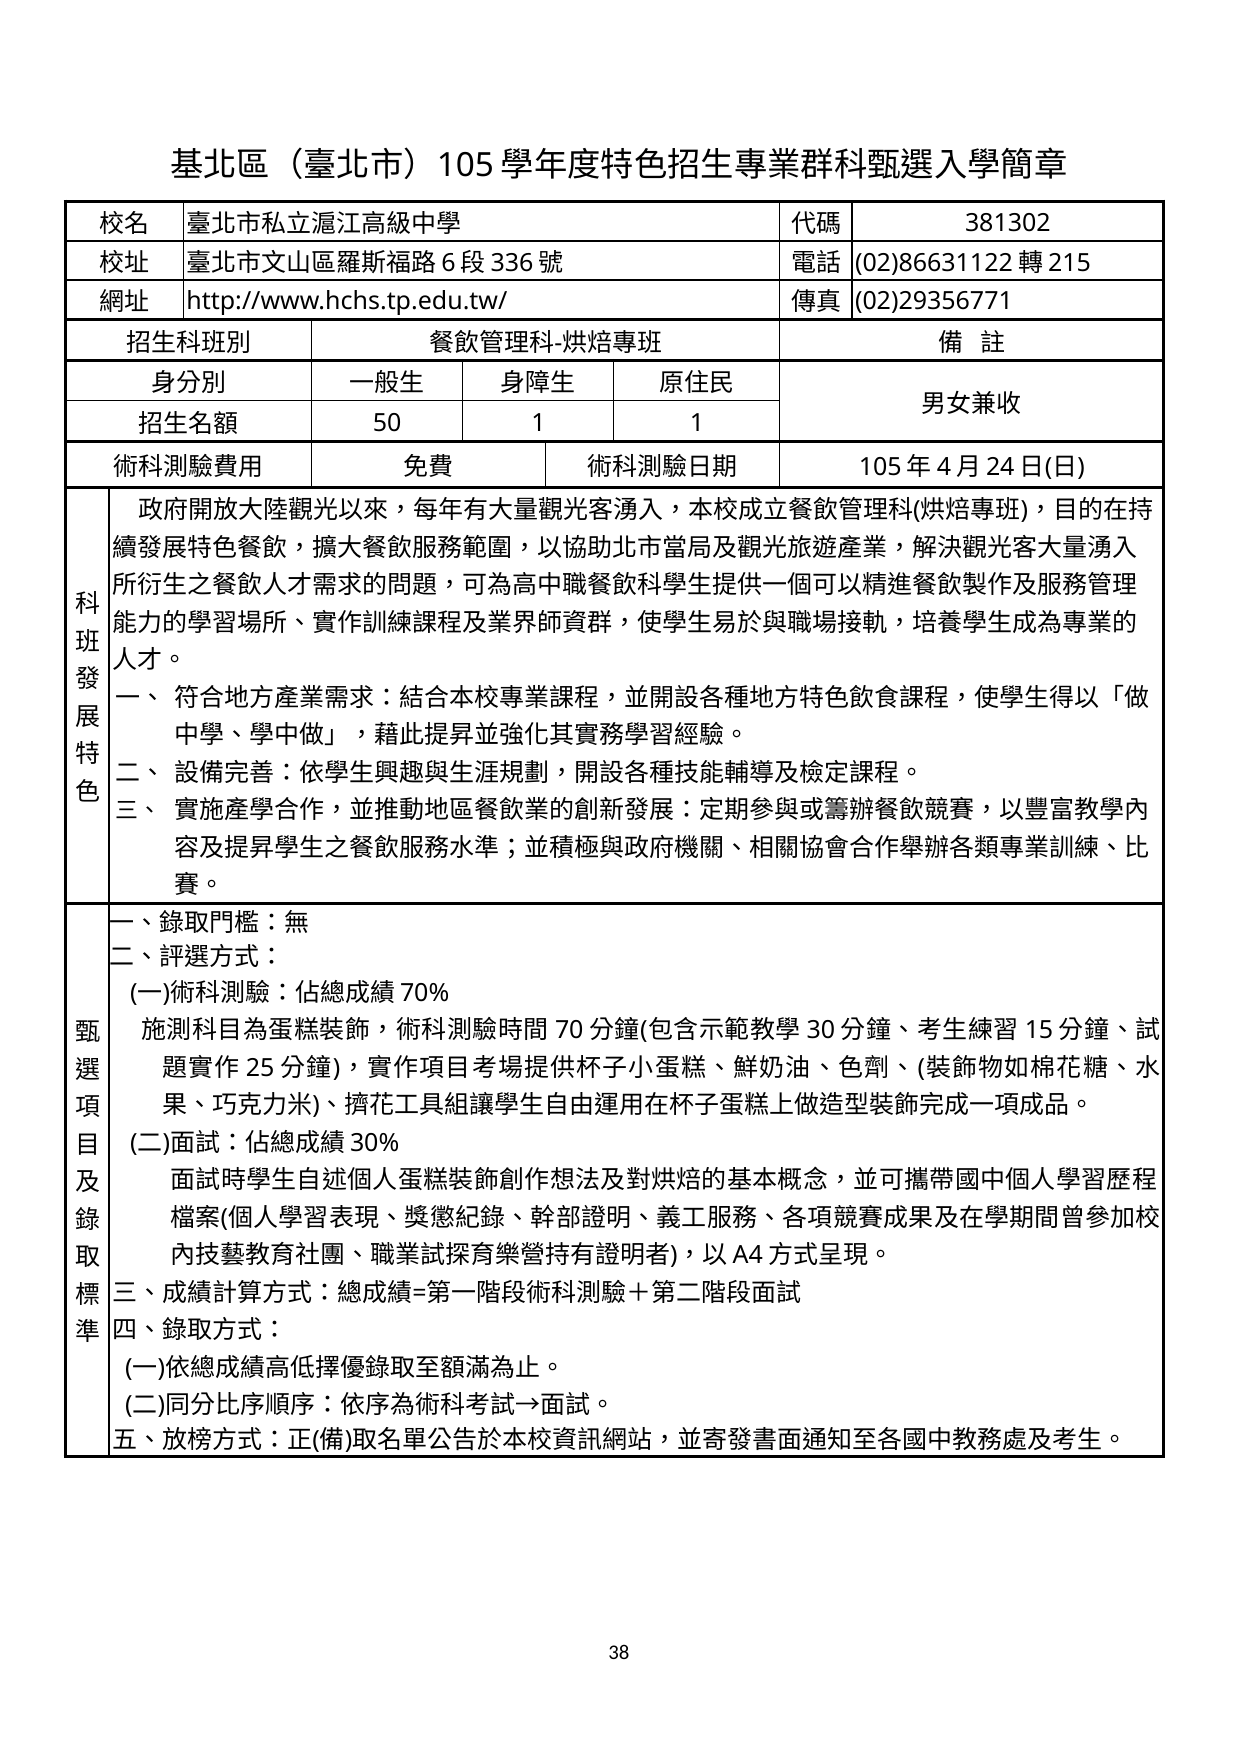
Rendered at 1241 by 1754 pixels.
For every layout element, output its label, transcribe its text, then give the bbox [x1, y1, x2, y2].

table_header 校名 [67, 203, 183, 240]
table_cell 1 [463, 401, 613, 440]
table_cell 電話 [780, 242, 851, 279]
table_cell 50 [312, 401, 462, 440]
table_cell 招生名額 [67, 401, 311, 440]
table_header 臺北市私立滬江高級中學 [184, 203, 779, 240]
text 基北區（臺北市）105學年度特色招生專業群科甄選入學簡章 [71, 124, 1166, 199]
table_header 代碼 [780, 203, 851, 240]
table_cell 免費 [312, 443, 545, 486]
table_cell 科班發展特色 [67, 489, 108, 902]
table_cell 原住民 [614, 362, 779, 399]
table_cell 一般生 [312, 362, 462, 399]
table_cell 術科測驗日期 [546, 443, 779, 486]
table_cell 餐飲管理科-烘焙專班 [312, 321, 779, 359]
table_cell 身分別 [67, 362, 311, 399]
table_cell 105年4月24日(日) [780, 443, 1162, 486]
table_cell 甄選項目及錄取標準 [67, 905, 108, 1455]
table_cell (02)29356771 [853, 281, 1162, 318]
table_cell 招生科班別 [67, 321, 311, 359]
table_cell 男女兼收 [780, 362, 1162, 440]
table_cell 傳真 [780, 281, 851, 318]
table_cell 臺北市文山區羅斯福路6段336號 [184, 242, 779, 279]
table_cell 政府開放大陸觀光以來，每年有大量觀光客湧入，本校成立餐飲管理科(烘焙專班)，目的在持續發展特色餐飲，擴大餐飲服務範圍，以協助北市當局及觀光旅遊產業，解決觀光客大量湧入所衍生之餐飲人才需求的問題，可為高中職餐飲科學生提供一個可以精進餐飲製作及服務管理能力的學習場所、實作訓練課程及業界師資群，使學生易於與職場接軌，培養學生成為專業的人才。 符合地方產業需求：結合本校專業課程，並開設各種地方特色飲食課程，使學生得以「做中學、學中做」，藉此提昇並強化其實務學習經驗。 設備完善：依學生興趣與生涯規劃，開設各種技能輔導及檢定課程。 實施產學合作，並推動地區餐飲業的創新發展：定期參與或籌辦餐飲競賽，以豐富教學內容及提昇學生之餐飲服務水準；並積極與政府機關、相關協會合作舉辦各類專業訓練、比賽。 [110, 489, 1162, 902]
table_cell 一、錄取門檻：無 二、評選方式： (一)術科測驗：佔總成績70% 施測科目為蛋糕裝飾，術科測驗時間70分鐘(包含示範教學30分鐘、考生練習15分鐘、試題實作25分鐘)，實作項目考場提供杯子小蛋糕、鮮奶油、色劑、(裝飾物如棉花糖、水果、巧克力米)、擠花工具組讓學生自由運用在杯子蛋糕上做造型裝飾完成一項成品。 (二)面試：佔總成績30% 面試時學生自述個人蛋糕裝飾創作想法及對烘焙的基本概念，並可攜帶國中個人學習歷程檔案(個人學習表現、獎懲紀錄、幹部證明、義工服務、各項競賽成果及在學期間曾參加校內技藝教育社團、職業試探育樂營持有證明者)，以A4方式呈現。 三、成績計算方式：總成績=第一階段術科測驗＋第二階段面試 四、錄取方式： (一)依總成績高低擇優錄取至額滿為止。 (二)同分比序順序：依序為術科考試→面試。 五、放榜方式：正(備)取名單公告於本校資訊網站，並寄發書面通知至各國中教務處及考生。 [110, 905, 1162, 1455]
table_cell http://www.hchs.tp.edu.tw/ [184, 281, 779, 318]
table_cell 身障生 [463, 362, 613, 399]
table_cell 網址 [67, 281, 183, 318]
table_cell 術科測驗費用 [67, 443, 311, 486]
table_cell (02)86631122轉215 [853, 242, 1162, 279]
table_cell 備 註 [780, 321, 1162, 359]
table_cell 1 [614, 401, 779, 440]
table_header 381302 [853, 203, 1162, 240]
table_cell 校址 [67, 242, 183, 279]
